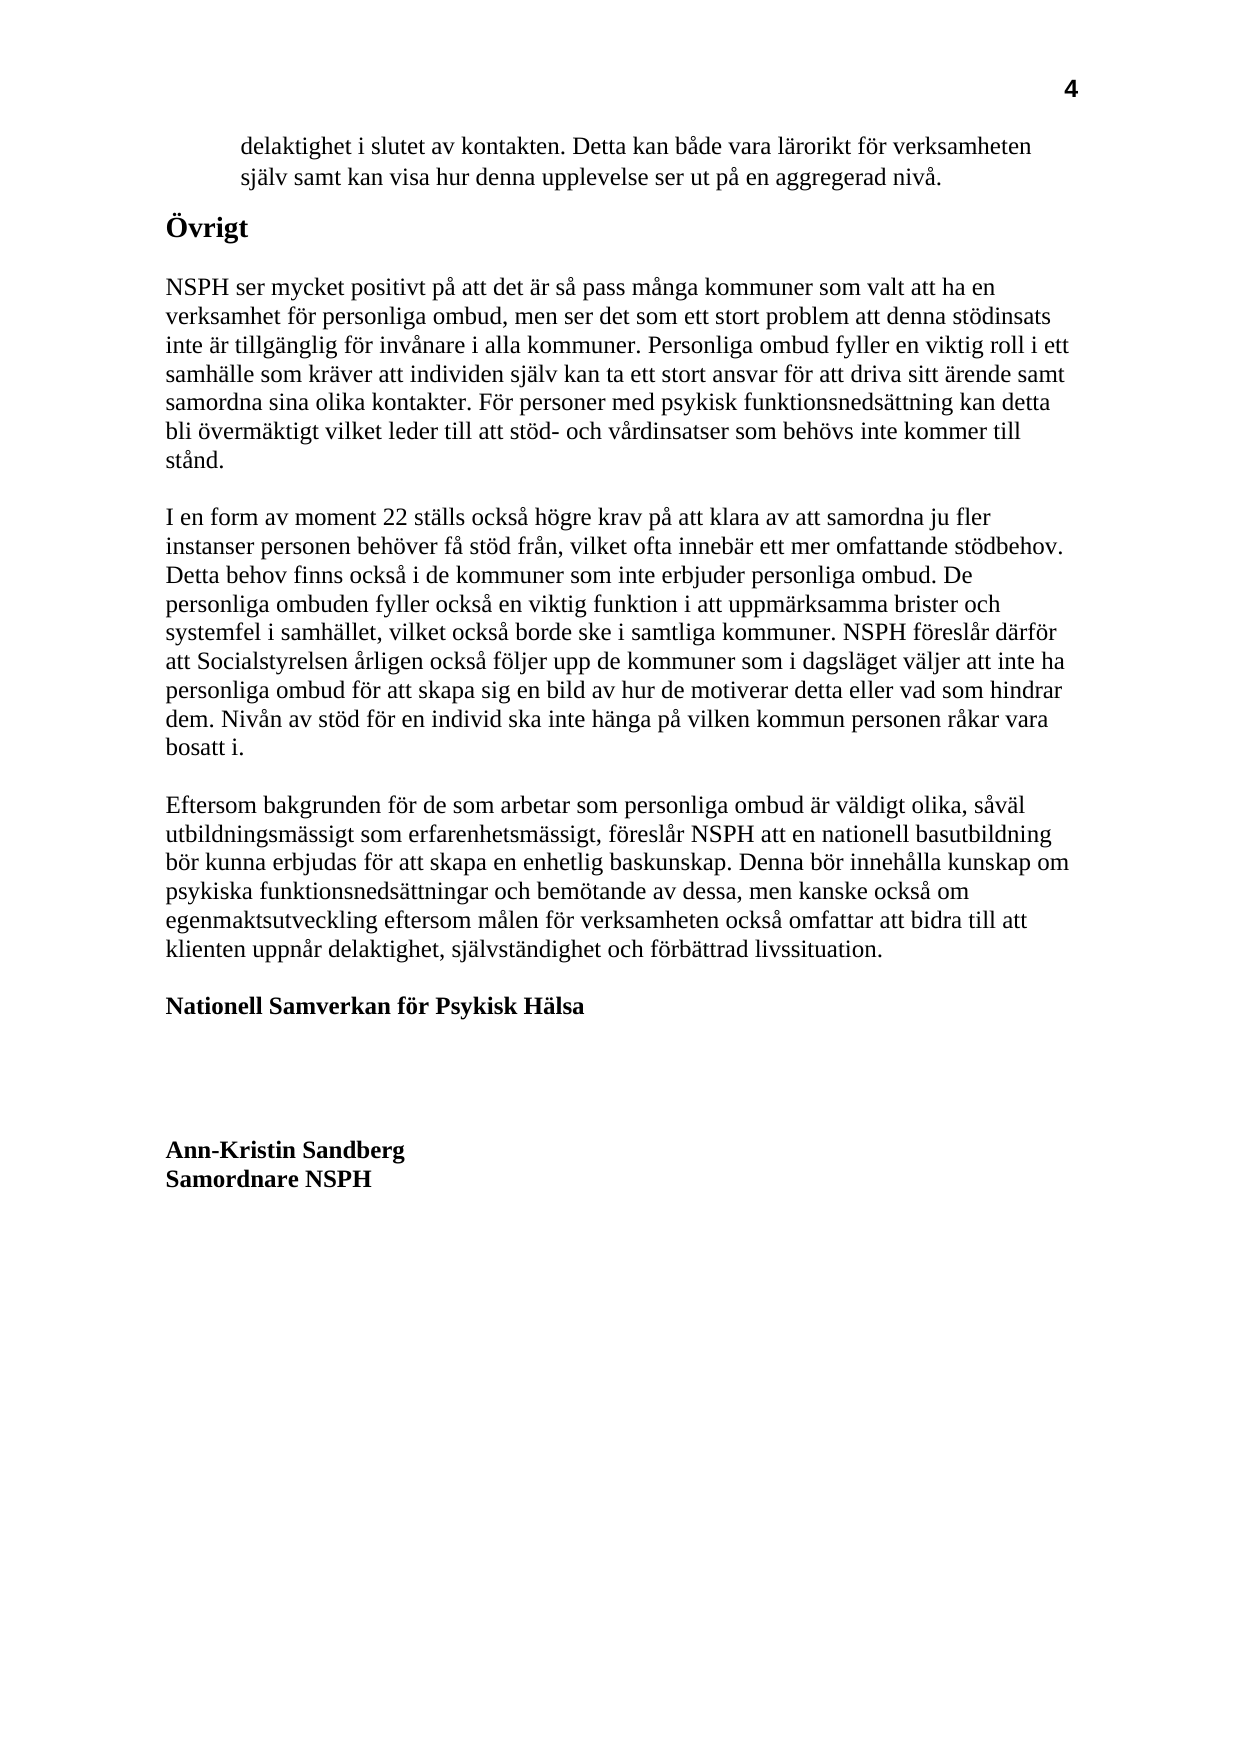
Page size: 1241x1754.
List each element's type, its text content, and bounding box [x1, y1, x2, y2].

text Övrigt [165, 210, 1078, 244]
text Ann-Kristin Sandberg [165, 1135, 1078, 1164]
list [203, 131, 1078, 191]
text Eftersom bakgrunden för de som arbetar som personliga ombud är väldigt olika, såväl utbildningsmässigt som erfarenhetsmässigt, föreslår NSPH att en nationell basutbildning bör kunna erbjudas för att skapa en enhetlig baskunskap. Denna bör innehålla kunskap om psykiska funktionsnedsättningar och bemötande av dessa, men kanske också om egenmaktsutveckling eftersom målen för verksamheten också omfattar att bidra till att klienten uppnår delaktighet, självständighet och förbättrad livssituation. [165, 790, 1078, 962]
text NSPH ser mycket positivt på att det är så pass många kommuner som valt att ha en verksamhet för personliga ombud, men ser det som ett stort problem att denna stödinsats inte är tillgänglig för invånare i alla kommuner. Personliga ombud fyller en viktig roll i ett samhälle som kräver att individen själv kan ta ett stort ansvar för att driva sitt ärende samt samordna sina olika kontakter. För personer med psykisk funktionsnedsättning kan detta bli övermäktigt vilket leder till att stöd- och vårdinsatser som behövs inte kommer till stånd. [165, 272, 1078, 474]
text Nationell Samverkan för Psykisk Hälsa [165, 991, 1078, 1020]
text Samordnare NSPH [165, 1164, 1078, 1192]
text I en form av moment 22 ställs också högre krav på att klara av att samordna ju fler instanser personen behöver få stöd från, vilket ofta innebär ett mer omfattande stödbehov. Detta behov finns också i de kommuner som inte erbjuder personliga ombud. De personliga ombuden fyller också en viktig funktion i att uppmärksamma brister och systemfel i samhället, vilket också borde ske i samtliga kommuner. NSPH föreslår därför att Socialstyrelsen årligen också följer upp de kommuner som i dagsläget väljer att inte ha personliga ombud för att skapa sig en bild av hur de motiverar detta eller vad som hindrar dem. Nivån av stöd för en individ ska inte hänga på vilken kommun personen råkar vara bosatt i. [165, 502, 1078, 761]
